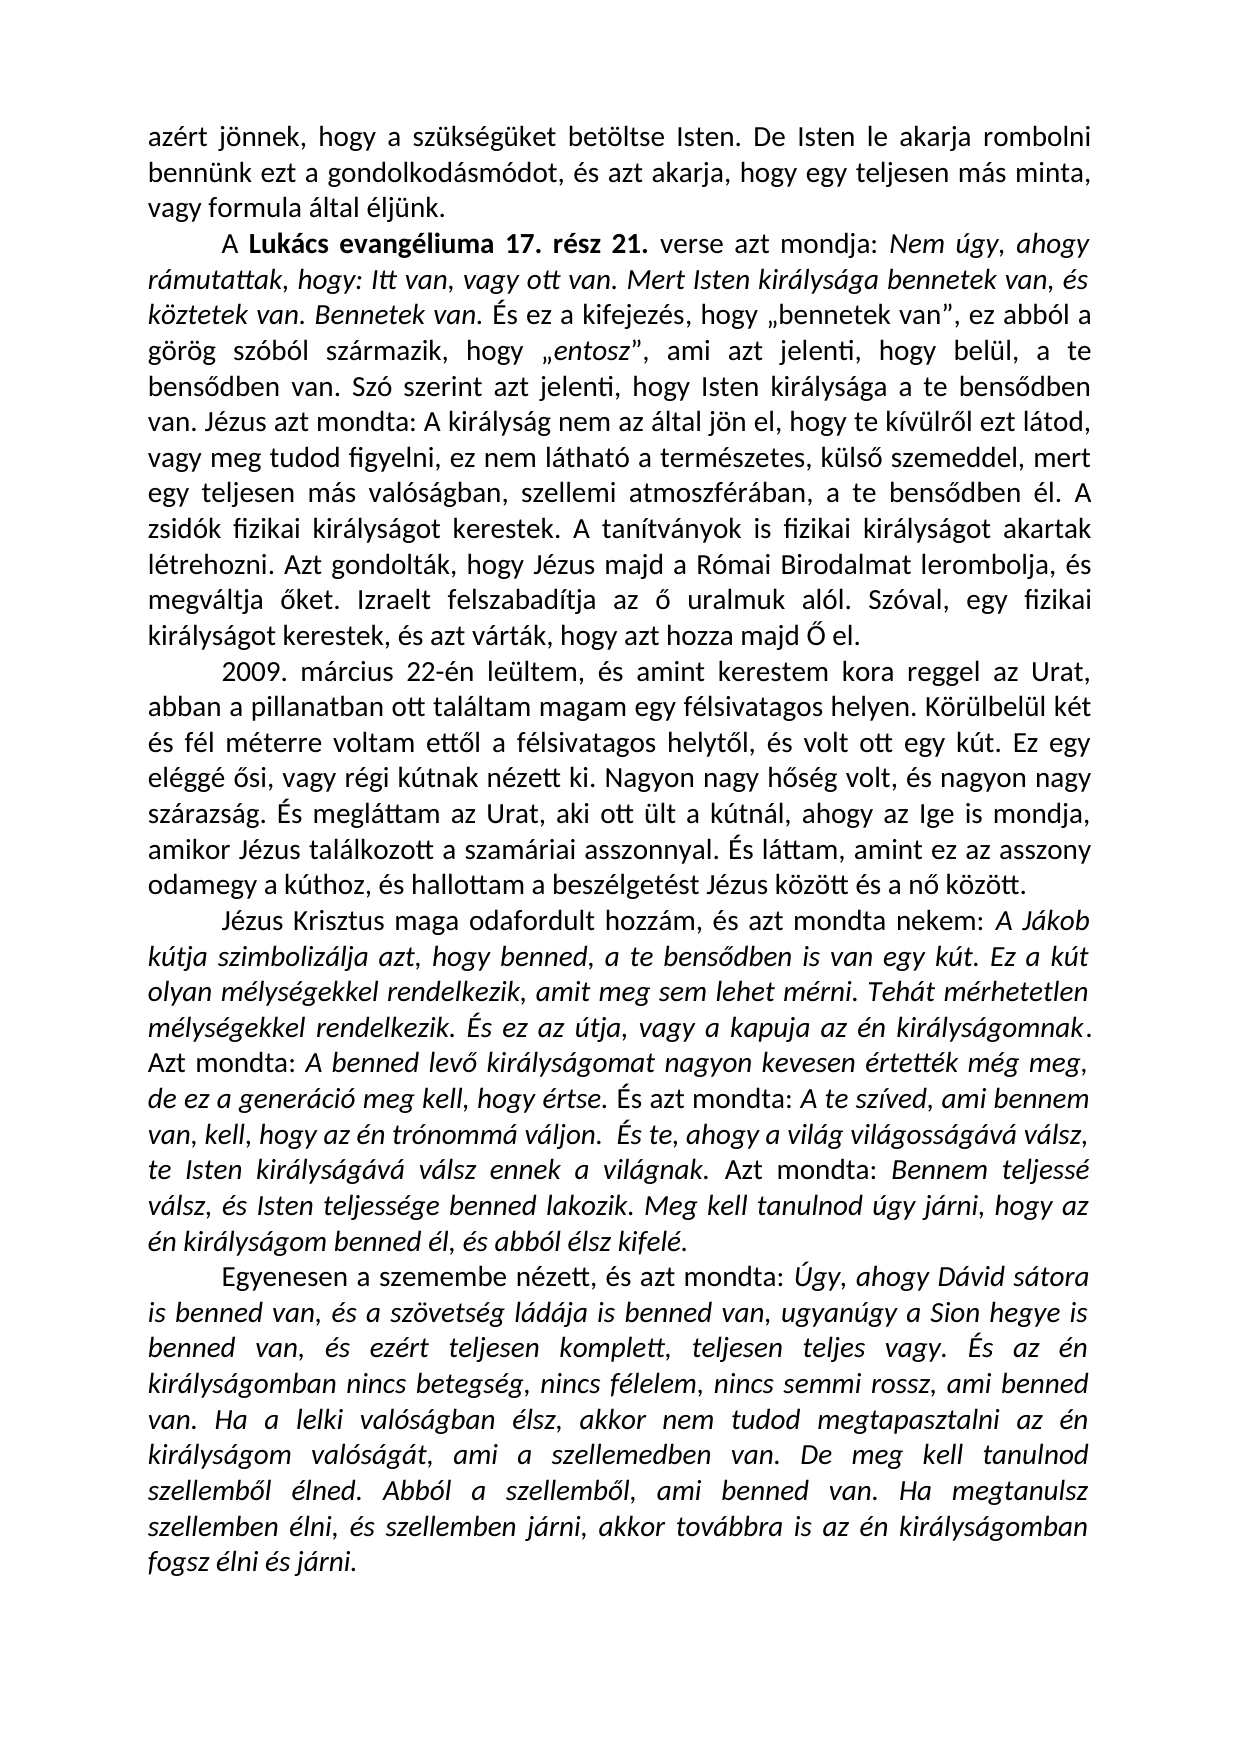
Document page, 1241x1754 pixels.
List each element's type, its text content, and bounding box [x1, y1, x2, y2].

text A Lukács evangéliuma 17. rész 21. verse azt mondja: Nem úgy, ahogy rámutattak, hogy: Itt van, vagy ott van. Mert Isten királysága bennetek van, és köztetek van. Bennetek van. És ez a kifejezés, hogy „bennetek van”, ez abból a görög szóból származik, hogy „entosz”, ami azt jelenti, hogy belül, a te bensődben van. Szó szerint azt jelenti, hogy Isten királysága a te bensődben van. Jézus azt mondta: A királyság nem az által jön el, hogy te kívülről ezt látod, vagy meg tudod figyelni, ez nem látható a természetes, külső szemeddel, mert egy teljesen más valóságban, szellemi atmoszférában, a te bensődben él. A zsidók fizikai királyságot kerestek. A tanítványok is fizikai királyságot akartak létrehozni. Azt gondolták, hogy Jézus majd a Római Birodalmat lerombolja, és megváltja őket. Izraelt felszabadítja az ő uralmuk alól. Szóval, egy fizikai királyságot kerestek, és azt várták, hogy azt hozza majd Ő el. [148, 225, 1093, 653]
text Egyenesen a szemembe nézett, és azt mondta: Úgy, ahogy Dávid sátora is benned van, és a szövetség ládája is benned van, ugyanúgy a Sion hegye is benned van, és ezért teljesen komplett, teljesen teljes vagy. És az én királyságomban nincs betegség, nincs félelem, nincs semmi rossz, ami benned van. Ha a lelki valóságban élsz, akkor nem tudod megtapasztalni az én királyságom valóságát, ami a szellemedben van. De meg kell tanulnod szellemből élned. Abból a szellemből, ami benned van. Ha megtanulsz szellemben élni, és szellemben járni, akkor továbbra is az én királyságomban fogsz élni és járni. [148, 1258, 1093, 1579]
text Jézus Krisztus maga odafordult hozzám, és azt mondta nekem: A Jákob kútja szimbolizálja azt, hogy benned, a te bensődben is van egy kút. Ez a kút olyan mélységekkel rendelkezik, amit meg sem lehet mérni. Tehát mérhetetlen mélységekkel rendelkezik. És ez az útja, vagy a kapuja az én királyságomnak. Azt mondta: A benned levő királyságomat nagyon kevesen értették még meg, de ez a generáció meg kell, hogy értse. És azt mondta: A te szíved, ami bennem van, kell, hogy az én trónommá váljon. És te, ahogy a világ világosságává válsz, te Isten királyságává válsz ennek a világnak. Azt mondta: Bennem teljessé válsz, és Isten teljessége benned lakozik. Meg kell tanulnod úgy járni, hogy az én királyságom benned él, és abból élsz kifelé. [148, 902, 1093, 1258]
text 2009. március 22-én leültem, és amint kerestem kora reggel az Urat, abban a pillanatban ott találtam magam egy félsivatagos helyen. Körülbelül két és fél méterre voltam ettől a félsivatagos helytől, és volt ott egy kút. Ez egy eléggé ősi, vagy régi kútnak nézett ki. Nagyon nagy hőség volt, és nagyon nagy szárazság. És megláttam az Urat, aki ott ült a kútnál, ahogy az Ige is mondja, amikor Jézus találkozott a szamáriai asszonnyal. És láttam, amint ez az asszony odamegy a kúthoz, és hallottam a beszélgetést Jézus között és a nő között. [148, 653, 1093, 902]
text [148, 118, 1093, 225]
